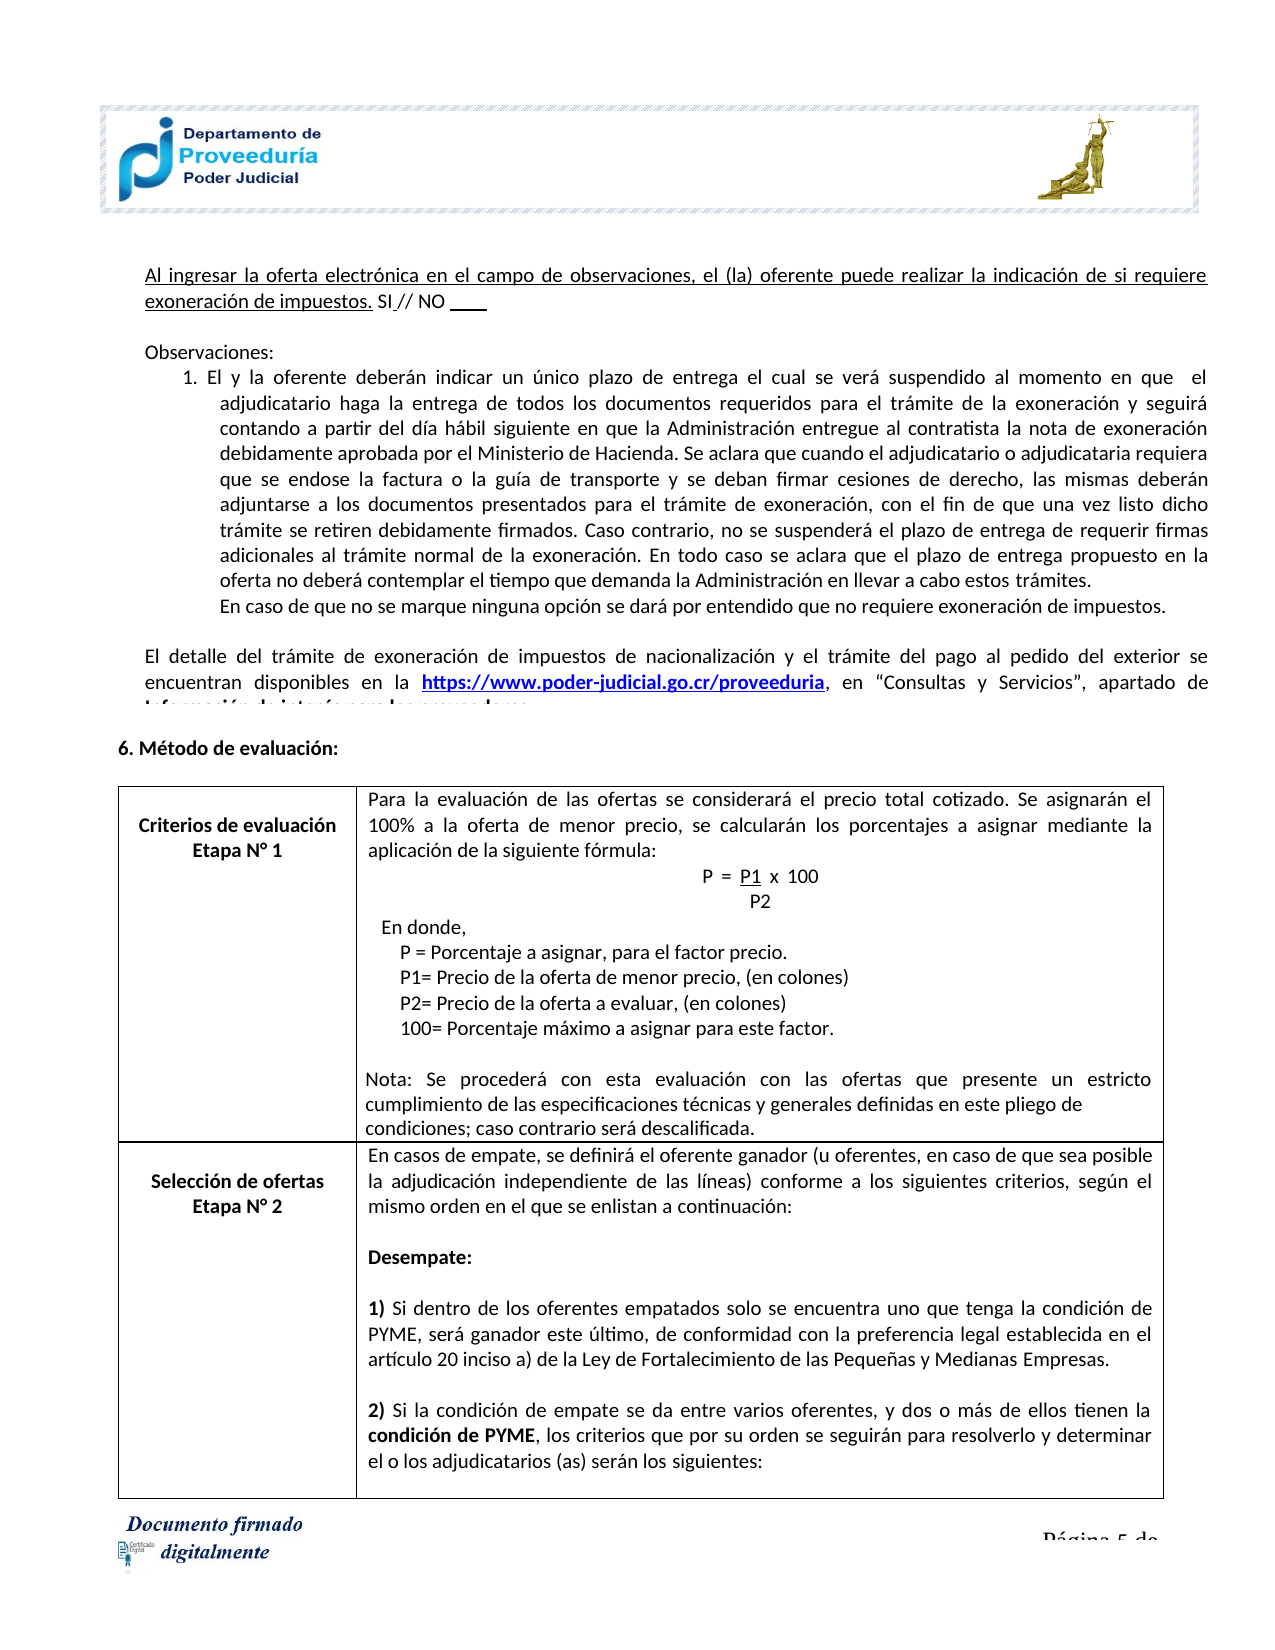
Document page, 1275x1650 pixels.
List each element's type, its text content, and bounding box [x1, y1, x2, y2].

table_header Para la evaluación de las ofertas se considerará el precio total cotizado. Se asignarán el 100% a la oferta de menor precio, se calcularán los porcentajes a asignar mediante la aplicación de la siguiente fórmula: P = P1 x 100 P2 En donde, P = Porcentaje a asignar, para el factor precio. P1= Precio de la oferta de menor precio, (en colones) P2= Precio de la oferta a evaluar, (en colones) 100= Porcentaje máximo a asignar para este factor. Nota: Se procederá con esta evaluación con las ofertas que presente un estricto cumplimiento de las especificaciones técnicas y generales definidas en este pliego de condiciones; caso contrario será descalificada. [357, 787, 1163, 1141]
picture [118, 1513, 305, 1574]
table_cell En casos de empate, se definirá el oferente ganador (u oferentes, en caso de que sea posible la adjudicación independiente de las líneas) conforme a los siguientes criterios, según el mismo orden en el que se enlistan a continuación: Desempate: Si dentro de los oferentes empatados solo se encuentra uno que tenga la condición de PYME, será ganador este último, de conformidad con la preferencia legal establecida en el artículo 20 inciso a) de la Ley de Fortalecimiento de las Pequeñas y Medianas Empresas. Si la condición de empate se da entre varios oferentes, y dos o más de ellos tienen la condición de PYME, los criterios que por su orden se seguirán para resolverlo y determinar el o los adjudicatarios (as) serán los siguientes: [357, 1143, 1163, 1498]
list Método de evaluación: [118, 735, 1242, 760]
table_cell Selección de ofertas Etapa N° 2 [119, 1143, 356, 1498]
table_header Criterios de evaluación Etapa N° 1 [119, 787, 356, 1141]
picture [100, 105, 1199, 214]
